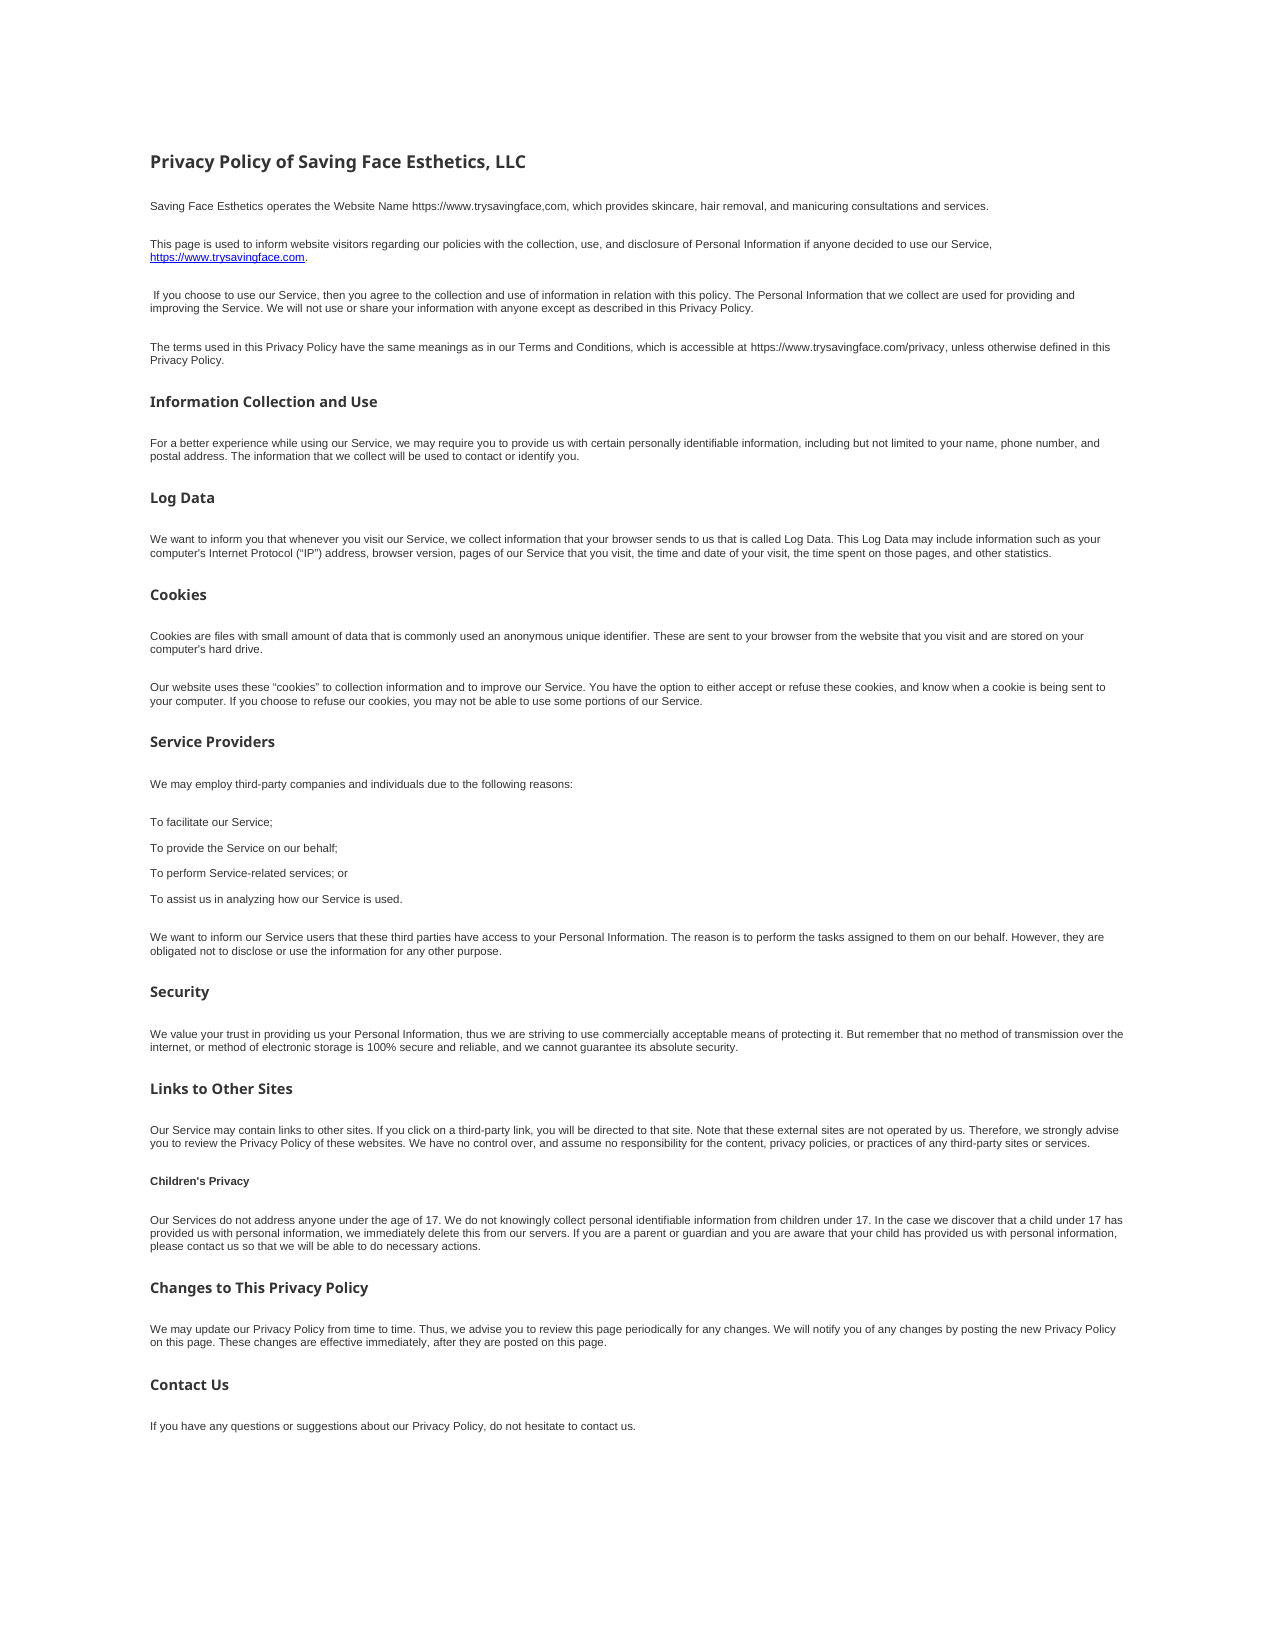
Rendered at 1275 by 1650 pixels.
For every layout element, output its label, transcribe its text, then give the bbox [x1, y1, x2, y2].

text Information Collection and Use [150, 392, 1125, 412]
text To perform Service-related services; or [101, 867, 1125, 880]
text To facilitate our Service; [101, 815, 1125, 829]
text If you choose to use our Service, then you agree to the collection and use of information in relation with this policy. The Personal Information that we collect are used for providing and improving the Service. We will not use or share your information with anyone except as described in this Privacy Policy. [150, 289, 1125, 315]
text This page is used to inform website visitors regarding our policies with the collection, use, and disclosure of Personal Information if anyone decided to use our Service, https://www.trysavingface.com. [150, 237, 1125, 264]
text Privacy Policy of Saving Face Esthetics, LLC [150, 150, 1125, 174]
text Log Data [150, 488, 1125, 508]
text We want to inform you that whenever you visit our Service, we collect information that your browser sends to us that is called Log Data. This Log Data may include information such as your computer's Internet Protocol (“IP”) address, browser version, pages of our Service that you visit, the time and date of your visit, the time spent on those pages, and other statistics. [150, 533, 1125, 559]
text We want to inform our Service users that these third parties have access to your Personal Information. The reason is to perform the tasks assigned to them on our behalf. However, they are obligated not to disclose or use the information for any other purpose. [150, 931, 1125, 957]
text For a better experience while using our Service, we may require you to provide us with certain personally identifiable information, including but not limited to your name, phone number, and postal address. The information that we collect will be used to contact or identify you. [150, 437, 1125, 463]
text Our Services do not address anyone under the age of 17. We do not knowingly collect personal identifiable information from children under 17. In the case we discover that a child under 17 has provided us with personal information, we immediately delete this from our servers. If you are a parent or guardian and you are aware that your child has provided us with personal information, please contact us so that we will be able to do necessary actions. [150, 1213, 1125, 1253]
text Cookies are files with small amount of data that is commonly used an anonymous unique identifier. These are sent to your browser from the website that you visit and are stored on your computer's hard drive. [150, 629, 1125, 656]
text Saving Face Esthetics operates the Website Name https://www.trysavingface,com, which provides skincare, hair removal, and manicuring consultations and services. [150, 199, 1125, 212]
text Children's Privacy [150, 1175, 1125, 1188]
text We value your trust in providing us your Personal Information, thus we are striving to use commercially acceptable means of protecting it. But remember that no method of transmission over the internet, or method of electronic storage is 100% secure and reliable, and we cannot guarantee its absolute security. [150, 1027, 1125, 1054]
text Links to Other Sites [150, 1079, 1125, 1098]
text Security [150, 982, 1125, 1002]
text We may update our Privacy Policy from time to time. Thus, we advise you to review this page periodically for any changes. We will notify you of any changes by posting the new Privacy Policy on this page. These changes are effective immediately, after they are posted on this page. [150, 1323, 1125, 1349]
text We may employ third-party companies and individuals due to the following reasons: [150, 777, 1125, 790]
text Contact Us [150, 1374, 1125, 1394]
text If you have any questions or suggestions about our Privacy Policy, do not hesitate to contact us. [150, 1419, 1125, 1432]
text To assist us in analyzing how our Service is used. [101, 893, 1125, 906]
text Changes to This Privacy Policy [150, 1278, 1125, 1298]
text Service Providers [150, 732, 1125, 752]
text The terms used in this Privacy Policy have the same meanings as in our Terms and Conditions, which is accessible at https://www.trysavingface.com/privacy, unless otherwise defined in this Privacy Policy. [150, 340, 1125, 367]
text Our Service may contain links to other sites. If you click on a third-party link, you will be directed to that site. Note that these external sites are not operated by us. Therefore, we strongly advise you to review the Privacy Policy of these websites. We have no control over, and assume no responsibility for the content, privacy policies, or practices of any third-party sites or services. [150, 1123, 1125, 1150]
text Cookies [150, 584, 1125, 604]
text To provide the Service on our behalf; [101, 841, 1125, 854]
text Our website uses these “cookies” to collection information and to improve our Service. You have the option to either accept or refuse these cookies, and know when a cookie is being sent to your computer. If you choose to refuse our cookies, you may not be able to use some portions of our Service. [150, 681, 1125, 707]
